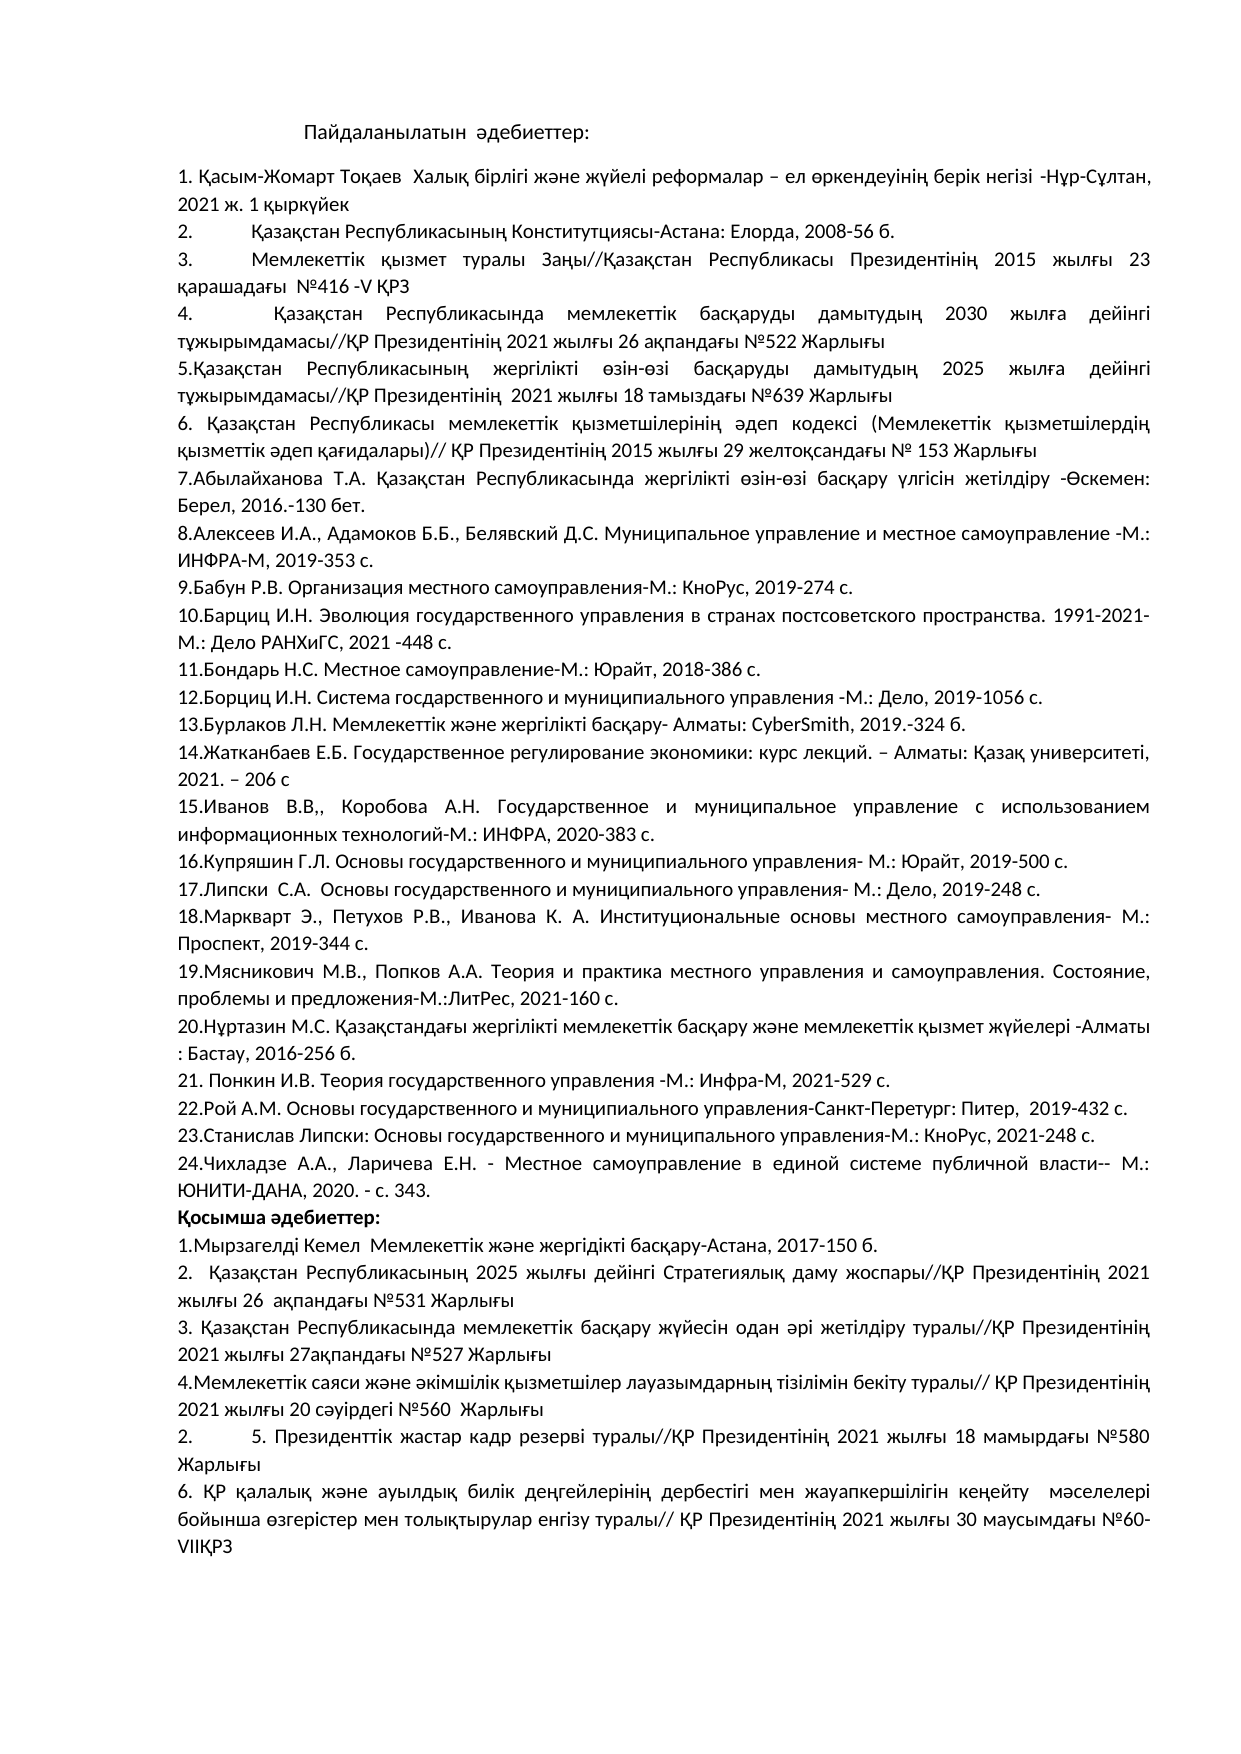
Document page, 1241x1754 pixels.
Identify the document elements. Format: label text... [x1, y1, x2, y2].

text 11.Бондарь Н.С. Местное самоуправление-М.: Юрайт, 2018-386 с. [177, 657, 1152, 682]
text 4.Мемлекеттік саяси және әкімшілік қызметшілер лауазымдарның тізілімін бекіту туралы// ҚР Президентінің 2021 жылғы 20 сәуірдегі №560 Жарлығы [177, 1369, 1152, 1422]
text 23.Станислав Липски: Основы государственного и муниципального управления-М.: КноРус, 2021-248 с. [177, 1122, 1152, 1148]
text 2. Қазақстан Республикасының 2025 жылғы дейінгі Стратегиялық даму жоспары//ҚР Президентінің 2021 жылғы 26 ақпандағы №531 Жарлығы [177, 1259, 1152, 1312]
text 5.Қазақстан Республикасының жергілікті өзін-өзі басқаруды дамытудың 2025 жылға дейінгі тұжырымдамасы//ҚР Президентінің 2021 жылғы 18 тамыздағы №639 Жарлығы [177, 355, 1152, 408]
text 2. 5. Президенттік жастар кадр резерві туралы//ҚР Президентінің 2021 жылғы 18 мамырдағы №580 Жарлығы [177, 1424, 1152, 1477]
text 1.Мырзагелді Кемел Мемлекеттік және жергідікті басқару-Астана, 2017-150 б. [177, 1232, 1152, 1257]
text 15.Иванов В.В,, Коробова А.Н. Государственное и муниципальное управление с использованием информационных технологий-М.: ИНФРА, 2020-383 с. [177, 794, 1152, 846]
text 3. Мемлекеттік қызмет туралы Заңы//Қазақстан Республикасы Президентінің 2015 жылғы 23 қарашадағы №416 -V ҚРЗ [177, 246, 1152, 298]
text Қосымша әдебиеттер: [177, 1204, 1152, 1230]
text 17.Липски С.А. Основы государственного и муниципиального управления- М.: Дело, 2019-248 с. [177, 876, 1152, 901]
text 6. ҚР қалалық және ауылдық билік деңгейлерінің дербестігі мен жауапкершілігін кеңейту мәселелері бойынша өзгерістер мен толықтырулар енгізу туралы// ҚР Президентінің 2021 жылғы 30 маусымдағы №60-VIIҚРЗ [177, 1478, 1152, 1559]
text 20.Нұртазин М.С. Қазақстандағы жергілікті мемлекеттік басқару және мемлекеттік қызмет жүйелері -Алматы : Бастау, 2016-256 б. [177, 1013, 1152, 1066]
text 10.Барциц И.Н. Эволюция государственного управления в странах постсоветского пространства. 1991-2021-М.: Дело РАНХиГС, 2021 -448 с. [177, 602, 1152, 655]
text 1. Қасым-Жомарт Тоқаев Халық бірлігі және жүйелі реформалар – ел өркендеуінің берік негізі -Нұр-Сұлтан, 2021 ж. 1 қыркүйек [177, 163, 1152, 216]
text 18.Маркварт Э., Петухов Р.В., Иванова К. А. Институциональные основы местного самоуправления- М.: Проспект, 2019-344 с. [177, 903, 1152, 956]
text 21. Понкин И.В. Теория государственного управления -М.: Инфра-М, 2021-529 с. [177, 1068, 1152, 1093]
text 22.Рой А.М. Основы государственного и муниципиального управления-Санкт-Перетург: Питер, 2019-432 с. [177, 1095, 1152, 1120]
text 14.Жатканбаев Е.Б. Государственное регулирование экономики: курс лекций. – Алматы: Қазақ университеті, 2021. – 206 с [177, 739, 1152, 792]
text 7.Абылайханова Т.А. Қазақстан Республикасында жергілікті өзін-өзі басқару үлгісін жетілдіру -Өскемен: Берел, 2016.-130 бет. [177, 465, 1152, 518]
text 24.Чихладзе А.А., Ларичева Е.Н. - Местное самоуправление в единой системе публичной власти-- М.: ЮНИТИ-ДАНА, 2020. - с. 343. [177, 1150, 1152, 1203]
text 12.Борциц И.Н. Система госдарственного и муниципиального управления -М.: Дело, 2019-1056 с. [177, 684, 1152, 709]
text 8.Алексеев И.А., Адамоков Б.Б., Белявский Д.С. Муниципальное управление и местное самоуправление -М.: ИНФРА-М, 2019-353 с. [177, 520, 1152, 572]
text 13.Бурлаков Л.Н. Мемлекеттік және жергілікті басқару- Алматы: CyberSmith, 2019.-324 б. [177, 711, 1152, 737]
text 3. Қазақстан Республикасында мемлекеттік басқару жүйесін одан әрі жетілдіру туралы//ҚР Президентінің 2021 жылғы 27ақпандағы №527 Жарлығы [177, 1314, 1152, 1367]
text 2. Қазақстан Республикасының Конститутциясы-Астана: Елорда, 2008-56 б. [177, 218, 1152, 244]
text 9.Бабун Р.В. Организация местного самоуправления-М.: КноРус, 2019-274 с. [177, 574, 1152, 600]
text 16.Купряшин Г.Л. Основы государственного и муниципиального управления- М.: Юрайт, 2019-500 с. [177, 848, 1152, 874]
text Пайдаланылатын әдебиеттер: [177, 118, 1152, 145]
text 4. Қазақстан Республикасында мемлекеттік басқаруды дамытудың 2030 жылға дейінгі тұжырымдамасы//ҚР Президентінің 2021 жылғы 26 ақпандағы №522 Жарлығы [177, 301, 1152, 353]
text 6. Қазақстан Республикасы мемлекеттік қызметшілерінің әдеп кодексі (Мемлекеттік қызметшілердің қызметтік әдеп қағидалары)// ҚР Президентінің 2015 жылғы 29 желтоқсандағы № 153 Жарлығы [177, 410, 1152, 463]
text 19.Мясникович М.В., Попков А.А. Теория и практика местного управления и самоуправления. Состояние, проблемы и предложения-М.:ЛитРес, 2021-160 с. [177, 958, 1152, 1011]
